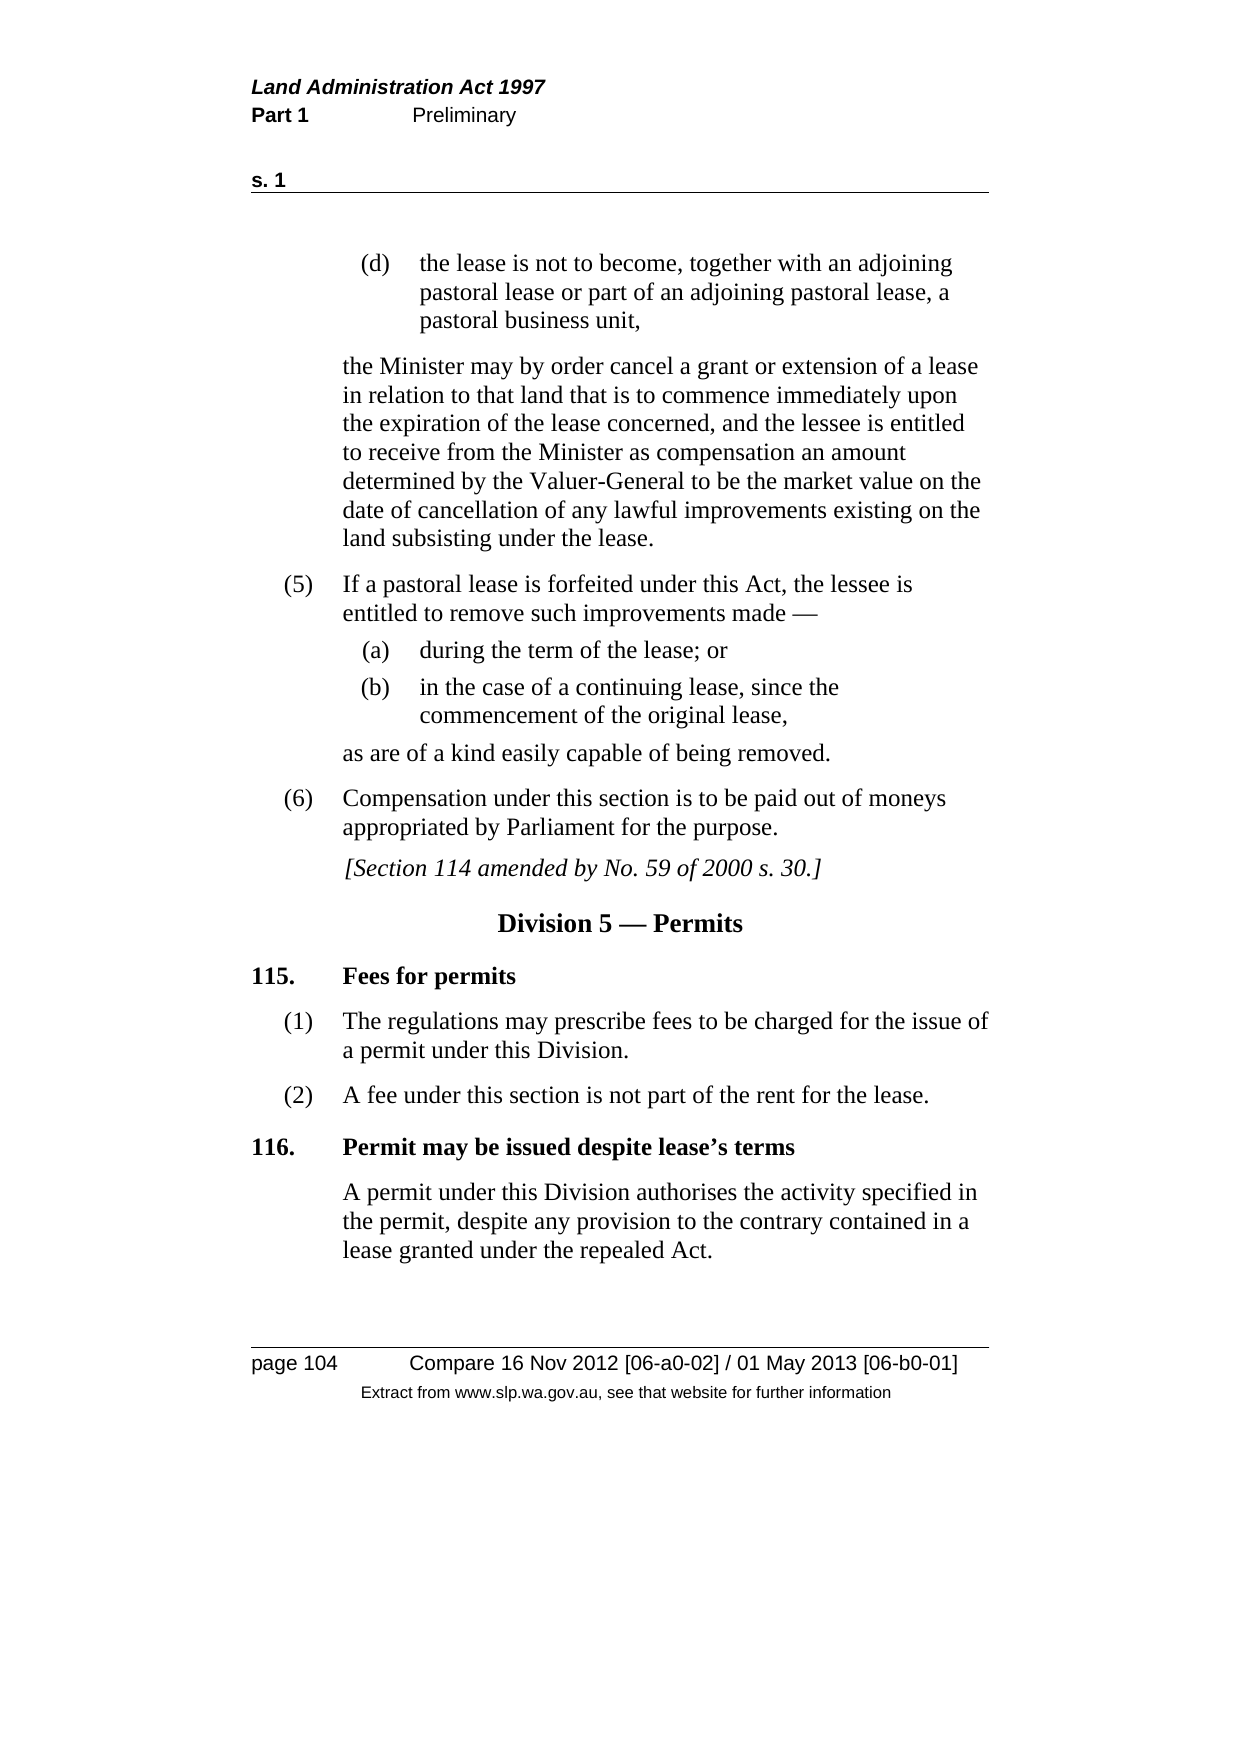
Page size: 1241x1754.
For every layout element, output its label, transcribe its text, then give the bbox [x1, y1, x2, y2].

text A permit under this Division authorises the activity specified in the permit, despite any provision to the contrary contained in a lease granted under the repealed Act. [251, 1177, 989, 1264]
text (5) If a pastoral lease is forfeited under this Act, the lessee is entitled to remove such improvements made — [251, 569, 989, 626]
text (1) The regulations may prescribe fees to be charged for the issue of a permit under this Division. [251, 1006, 989, 1064]
text (d) the lease is not to become, together with an adjoining pastoral lease or part of an adjoining pastoral lease, a pastoral business unit, [251, 248, 989, 334]
subtitle Division 5 — Permits [251, 907, 989, 938]
text (b) in the case of a continuing lease, since the commencement of the original lease, [251, 672, 989, 729]
text [Section 114 amended by No. 59 of 2000 s. 30.] [251, 853, 989, 882]
text (a) during the term of the lease; or [251, 635, 989, 663]
text (2) A fee under this section is not part of the rent for the lease. [251, 1080, 989, 1109]
text the Minister may by order cancel a grant or extension of a lease in relation to that land that is to commence immediately upon the expiration of the lease concerned, and the lessee is entitled to receive from the Minister as compensation an amount determined by the Valuer-General to be the market value on the date of cancellation of any lawful improvements existing on the land subsisting under the lease. [251, 351, 989, 552]
subtitle 115. Fees for permits [251, 961, 989, 989]
text (6) Compensation under this section is to be paid out of moneys appropriated by Parliament for the purpose. [251, 783, 989, 841]
subtitle 116. Permit may be issued despite lease’s terms [251, 1132, 989, 1161]
text as are of a kind easily capable of being removed. [251, 738, 989, 766]
